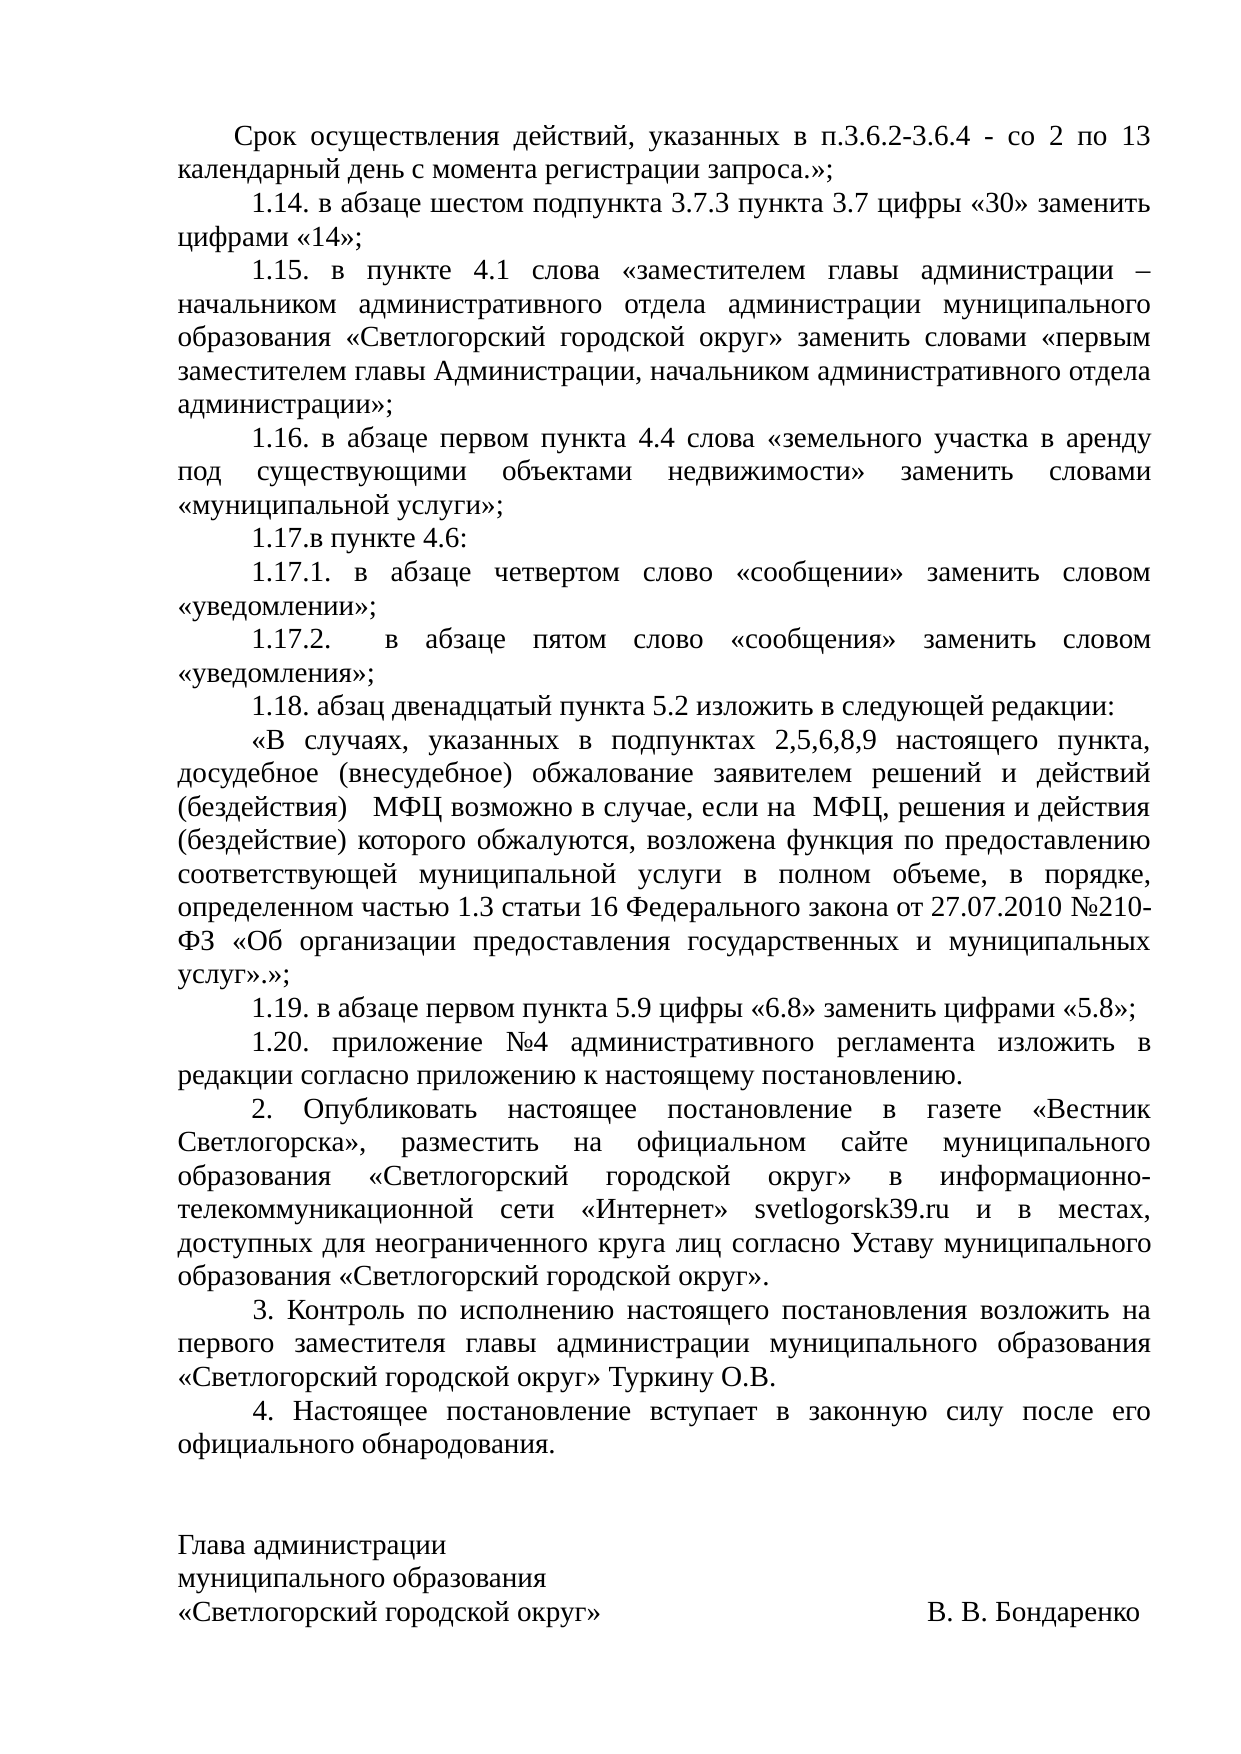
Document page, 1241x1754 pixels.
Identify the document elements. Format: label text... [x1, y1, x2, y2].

text «Светлогорский городской округ» В. В. Бондаренко [177, 1594, 1152, 1627]
text 4. Настоящее постановление вступает в законную силу после его официального обнародования. [177, 1393, 1152, 1460]
text муниципального образования [177, 1560, 1152, 1594]
text 1.18. абзац двенадцатый пункта 5.2 изложить в следующей редакции: [177, 688, 1152, 722]
text Срок осуществления действий, указанных в п.3.6.2-3.6.4 - со 2 по 13 календарный день с момента регистрации запроса.»; [177, 118, 1152, 185]
text 1.20. приложение №4 административного регламента изложить в редакции согласно приложению к настоящему постановлению. [177, 1024, 1152, 1091]
text 3. Контроль по исполнению настоящего постановления возложить на первого заместителя главы администрации муниципального образования «Светлогорский городской округ» Туркину О.В. [177, 1292, 1152, 1393]
text Глава администрации [177, 1527, 1152, 1560]
text 1.17.1. в абзаце четвертом слово «сообщении» заменить словом «уведомлении»; [177, 554, 1152, 621]
text 1.19. в абзаце первом пункта 5.9 цифры «6.8» заменить цифрами «5.8»; [177, 990, 1152, 1024]
text «В случаях, указанных в подпунктах 2,5,6,8,9 настоящего пункта, досудебное (внесудебное) обжалование заявителем решений и действий (бездействия) МФЦ возможно в случае, если на МФЦ, решения и действия (бездействие) которого обжалуются, возложена функция по предоставлению соответствующей муниципальной услуги в полном объеме, в порядке, определенном частью 1.3 статьи 16 Федерального закона от 27.07.2010 №210-ФЗ «Об организации предоставления государственных и муниципальных услуг».»; [177, 722, 1152, 990]
text 1.15. в пункте 4.1 слова «заместителем главы администрации – начальником административного отдела администрации муниципального образования «Светлогорский городской округ» заменить словами «первым заместителем главы Администрации, начальником административного отдела администрации»; [177, 252, 1152, 420]
text 2. Опубликовать настоящее постановление в газете «Вестник Светлогорска», разместить на официальном сайте муниципального образования «Светлогорский городской округ» в информационно-телекоммуникационной сети «Интернет» svetlogorsk39.ru и в местах, доступных для неограниченного круга лиц согласно Уставу муниципального образования «Светлогорский городской округ». [177, 1091, 1152, 1292]
text 1.17.в пункте 4.6: [177, 521, 1152, 554]
text 1.14. в абзаце шестом подпункта 3.7.3 пункта 3.7 цифры «30» заменить цифрами «14»; [177, 185, 1152, 252]
text 1.17.2. в абзаце пятом слово «сообщения» заменить словом «уведомления»; [177, 621, 1152, 688]
text 1.16. в абзаце первом пункта 4.4 слова «земельного участка в аренду под существующими объектами недвижимости» заменить словами «муниципальной услуги»; [177, 420, 1152, 521]
